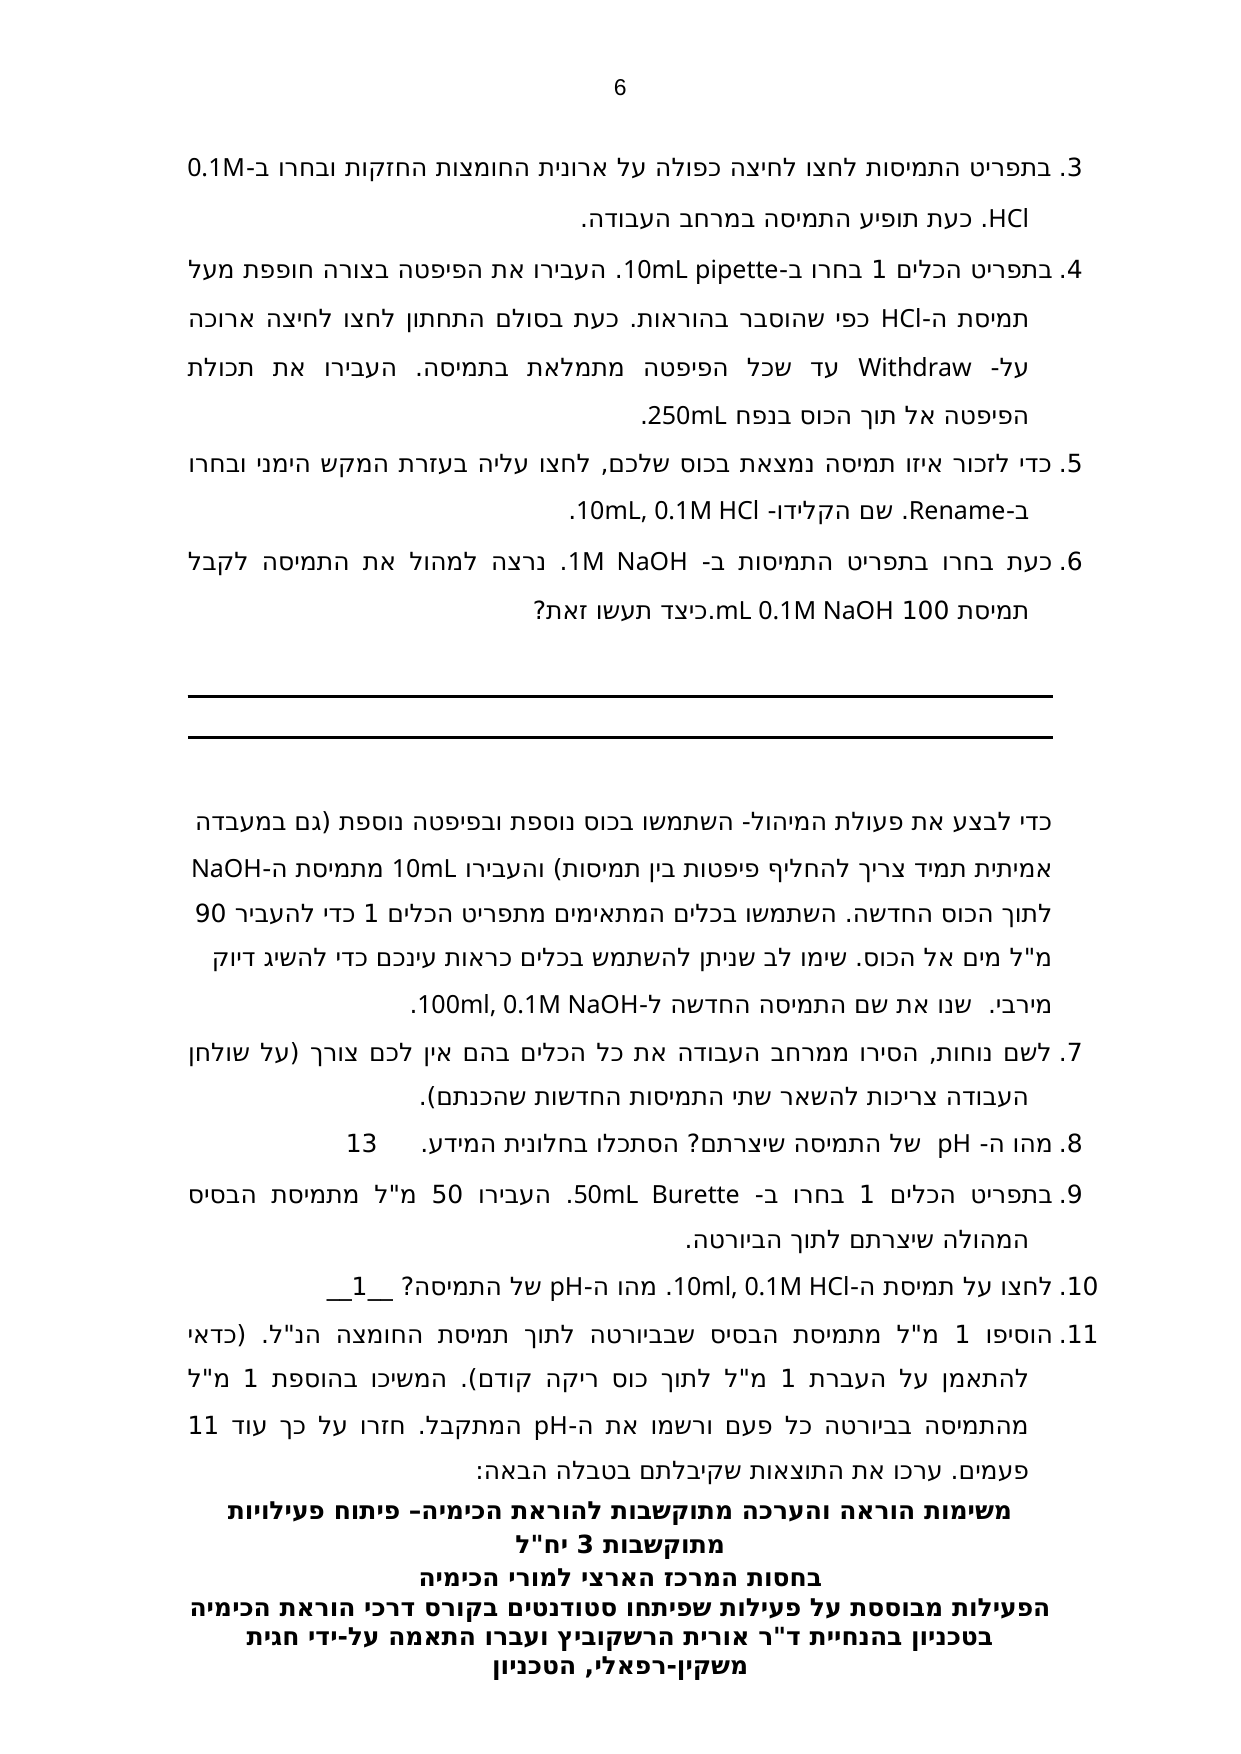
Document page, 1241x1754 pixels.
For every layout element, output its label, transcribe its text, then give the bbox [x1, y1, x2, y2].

list בתפריט הכלים 1 בחרו ב-10mL pipette. העבירו את הפיפטה בצורה חופפת מעל תמיסת ה-HCl כפי שהוסבר בהוראות. כעת בסולם התחתון לחצו לחיצה ארוכה על- Withdraw עד שכל הפיפטה מתמלאת בתמיסה. העבירו את תכולת הפיפטה אל תוך הכוס בנפח 250mL. [187, 252, 1059, 432]
list כדי לזכור איזו תמיסה נמצאת בכוס שלכם, לחצו עליה בעזרת המקש הימני ובחרו ב-Rename. שם הקלידו- 10mL, 0.1M HCl. [187, 449, 1059, 527]
list מהו ה- pH של התמיסה שיצרתם? הסתכלו בחלונית המידע. 13 [187, 1126, 1059, 1159]
list בתפריט התמיסות לחצו לחיצה כפולה על ארונית החומצות החזקות ובחרו ב-0.1M HCl. כעת תופיע התמיסה במרחב העבודה. [187, 150, 1059, 235]
list הוסיפו 1 מ"ל מתמיסת הבסיס שבביורטה לתוך תמיסת החומצה הנ"ל. (כדאי להתאמן על העברת 1 מ"ל לתוך כוס ריקה קודם). המשיכו בהוספת 1 מ"ל מהתמיסה בביורטה כל פעם ורשמו את ה-pH המתקבל. חזרו על כך עוד 11 פעמים. ערכו את התוצאות שקיבלתם בטבלה הבאה: [187, 1320, 1059, 1485]
list לשם נוחות, הסירו ממרחב העבודה את כל הכלים בהם אין לכם צורך (על שולחן העבודה צריכות להשאר שתי התמיסות החדשות שהכנתם). [187, 1038, 1059, 1111]
list כדי לבצע את פעולת המיהול- השתמשו בכוס נוספת ובפיפטה נוספת (גם במעבדה אמיתית תמיד צריך להחליף פיפטות בין תמיסות) והעבירו 10mL מתמיסת ה-NaOH לתוך הכוס החדשה. השתמשו בכלים המתאימים מתפריט הכלים 1 כדי להעביר 90 מ"ל מים אל הכוס. שימו לב שניתן להשתמש בכלים כראות עינכם כדי להשיג דיוק מירבי. שנו את שם התמיסה החדשה ל-100ml, 0.1M NaOH. [187, 807, 1053, 1021]
list כעת בחרו בתפריט התמיסות ב- 1M NaOH. נרצה למהול את התמיסה לקבל תמיסת 100 mL 0.1M NaOH.כיצד תעשו זאת? [187, 544, 1059, 627]
list בתפריט הכלים 1 בחרו ב- 50mL Burette. העבירו 50 מ"ל מתמיסת הבסיס המהולה שיצרתם לתוך הביורטה. [187, 1177, 1059, 1254]
list לחצו על תמיסת ה-10ml, 0.1M HCl. מהו ה-pH של התמיסה? __1__ [187, 1269, 1059, 1303]
